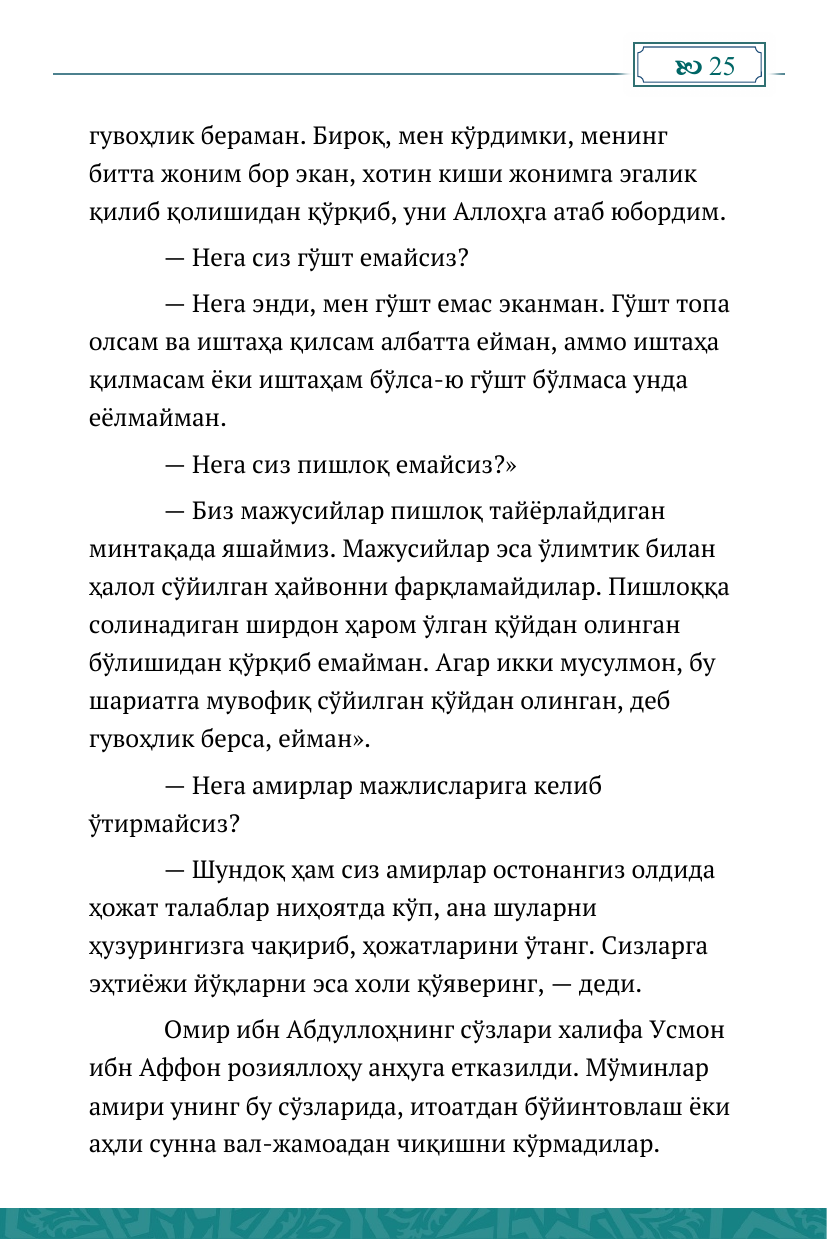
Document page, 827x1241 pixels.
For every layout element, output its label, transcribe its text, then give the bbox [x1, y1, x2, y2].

text — Шундоқ ҳам сиз амирлар остонангиз олдида ҳожат талаблар ниҳоятда кўп, ана шуларни ҳузурингизга чақириб, ҳожатларини ўтанг. Сизларга эҳтиёжи йўқларни эса холи қўяверинг, — деди. [89, 852, 738, 1000]
text — Нега амирлар мажлисларига келиб ўтирмайсиз? [89, 768, 738, 839]
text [89, 1013, 738, 1160]
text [89, 118, 738, 227]
text — Нега энди, мен гўшт емас эканман. Гўшт топа олсам ва иштаҳа қилсам албатта ейман, аммо иштаҳа қилмасам ёки иштаҳам бўлса-ю гўшт бўлмаса унда еёлмайман. [89, 287, 738, 434]
picture [0, 1208, 827, 1239]
text — Нега сиз гўшт емайсиз? [89, 241, 738, 274]
text — Биз мажусийлар пишлоқ тайёрлайдиган минтақада яшаймиз. Мажусийлар эса ўлимтик билан ҳалол сўйилган ҳайвонни фарқламайдилар. Пишлоққа солинадиган ширдон ҳаром ўлган қўйдан олинган бўлишидан қўрқиб емайман. Агар икки мусулмон, бу шариатга мувофиқ сўйилган қўйдан олинган, деб гувоҳлик берса, ейман». [89, 494, 738, 755]
text — Нега сиз пишлоқ емайсиз?» [89, 447, 738, 480]
